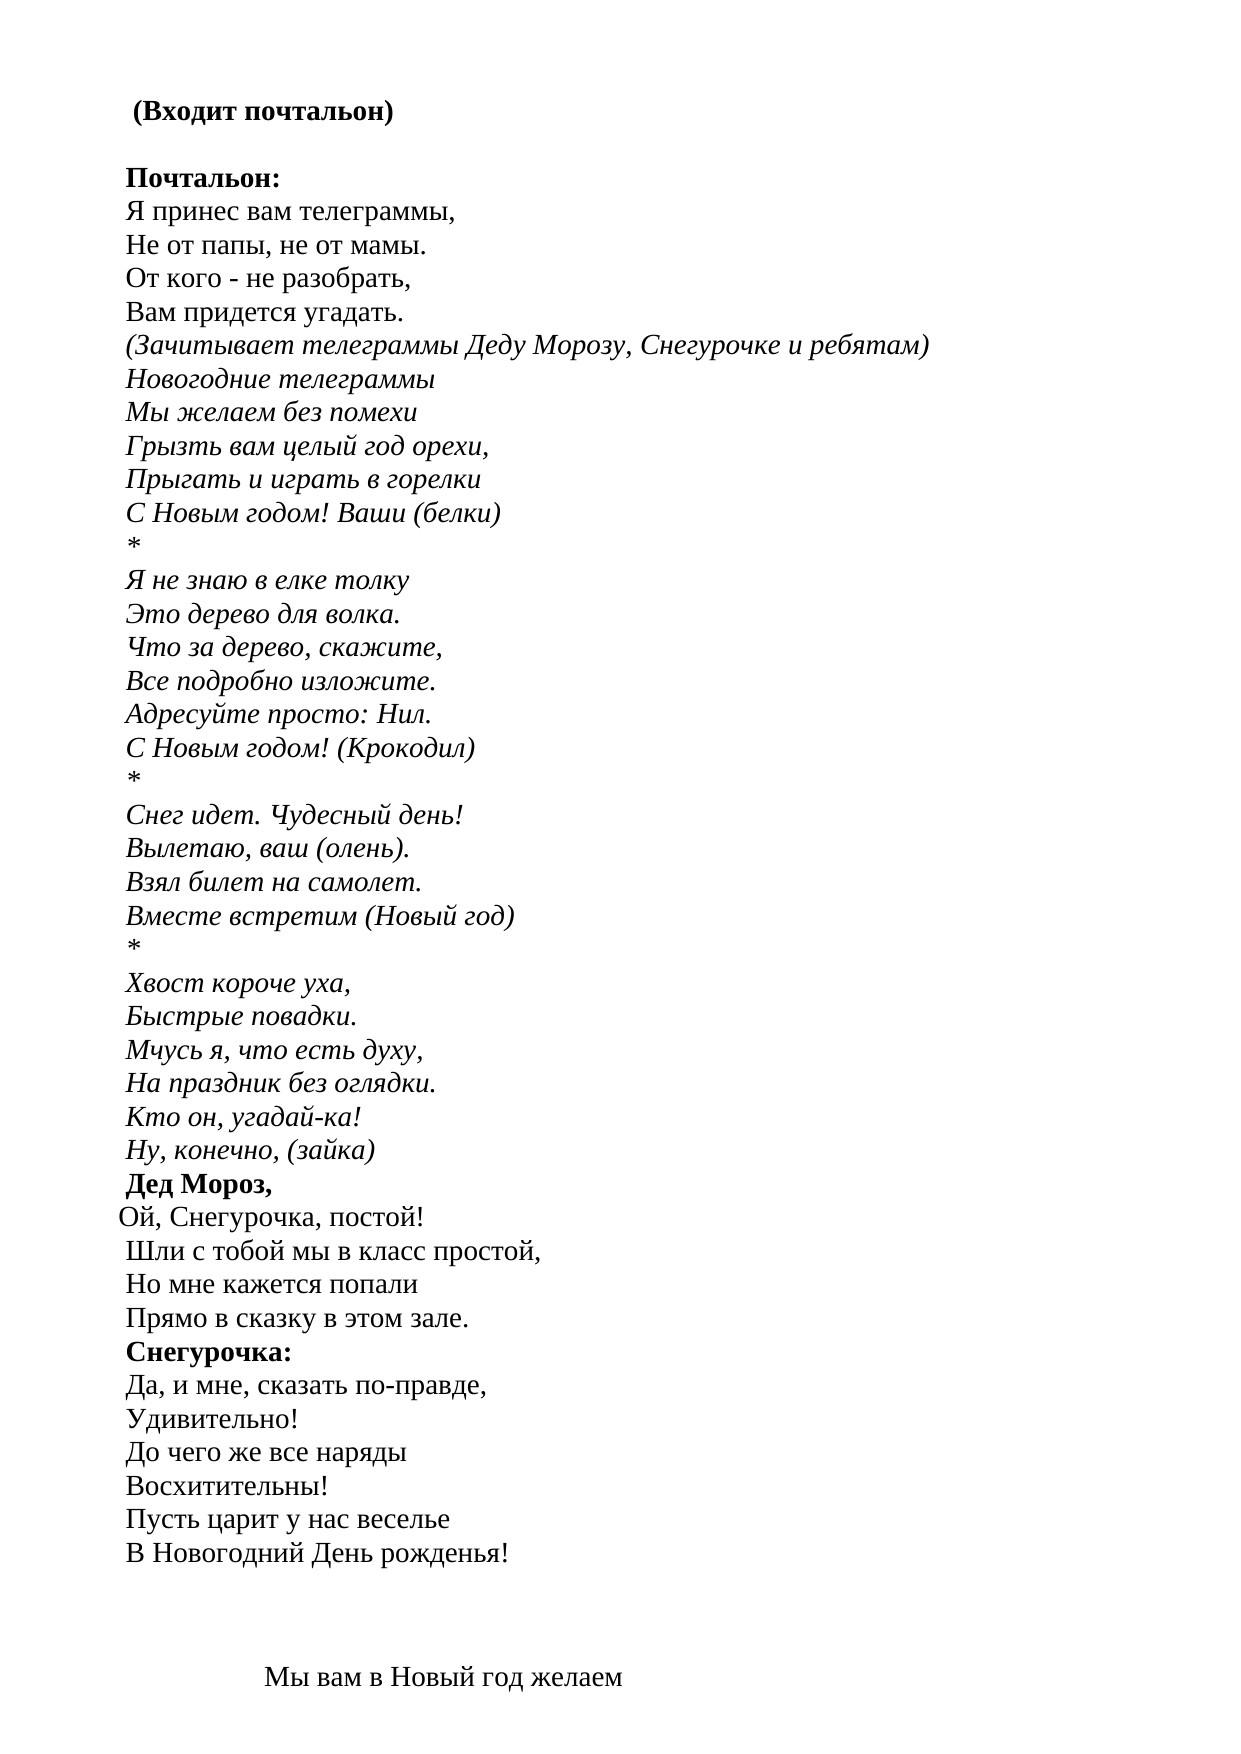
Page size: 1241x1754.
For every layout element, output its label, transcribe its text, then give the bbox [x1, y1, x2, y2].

text Вылетаю, ваш (олень). [118, 831, 1196, 864]
text В Новогодний День рожденья! [118, 1535, 1196, 1568]
text * [118, 931, 1196, 965]
text Шли с тобой мы в класс простой, [118, 1233, 1196, 1267]
text Вам придется угадать. [118, 294, 1196, 327]
text До чего же все наряды [118, 1434, 1196, 1468]
text Кто он, угадай-ка! [118, 1099, 1196, 1132]
text Грызть вам целый год орехи, [118, 428, 1196, 462]
text Все подробно изложите. [118, 663, 1196, 696]
text Удивительно! [118, 1401, 1196, 1434]
text Ну, конечно, (зайка) [118, 1132, 1196, 1166]
text От кого - не разобрать, [118, 260, 1196, 294]
text Взял билет на самолет. [118, 864, 1196, 898]
text Я не знаю в елке толку [118, 562, 1196, 596]
text Мчусь я, что есть духу, [118, 1032, 1196, 1065]
text Пусть царит у нас веселье [118, 1501, 1196, 1535]
text Но мне кажется попали [118, 1267, 1196, 1300]
text На праздник без оглядки. [118, 1065, 1196, 1099]
text Восхитительны! [118, 1468, 1196, 1501]
text Я принес вам телеграммы, [118, 193, 1196, 227]
text Дед Мороз, [118, 1166, 1196, 1199]
text Да, и мне, сказать по-правде, [118, 1367, 1196, 1401]
text Новогодние телеграммы [118, 361, 1196, 394]
text С Новым годом! Ваши (белки) [118, 495, 1196, 529]
text (Входит почтальон) [118, 93, 1196, 126]
text Почтальон: [118, 160, 1196, 193]
text Это дерево для волка. [118, 596, 1196, 629]
text Мы желаем без помехи [118, 394, 1196, 428]
text Что за дерево, скажите, [118, 629, 1196, 663]
text Быстрые повадки. [118, 998, 1196, 1032]
text Адресуйте просто: Нил. [118, 696, 1196, 730]
text Ой, Снегурочка, постой! [118, 1199, 1196, 1233]
text * [118, 763, 1196, 797]
text Прямо в сказку в этом зале. [118, 1300, 1196, 1334]
text * [118, 529, 1196, 562]
text Прыгать и играть в горелки [118, 462, 1196, 495]
text Снег идет. Чудесный день! [118, 797, 1196, 831]
text Мы вам в Новый год желаем [118, 1659, 1196, 1693]
text (Зачитывает телеграммы Деду Морозу, Снегурочке и ребятам) [118, 327, 1196, 361]
text Не от папы, не от мамы. [118, 227, 1196, 260]
text С Новым годом! (Крокодил) [118, 730, 1196, 763]
text Вместе встретим (Новый год) [118, 898, 1196, 931]
text Хвост короче уха, [118, 965, 1196, 998]
text Снегурочка: [118, 1334, 1196, 1367]
